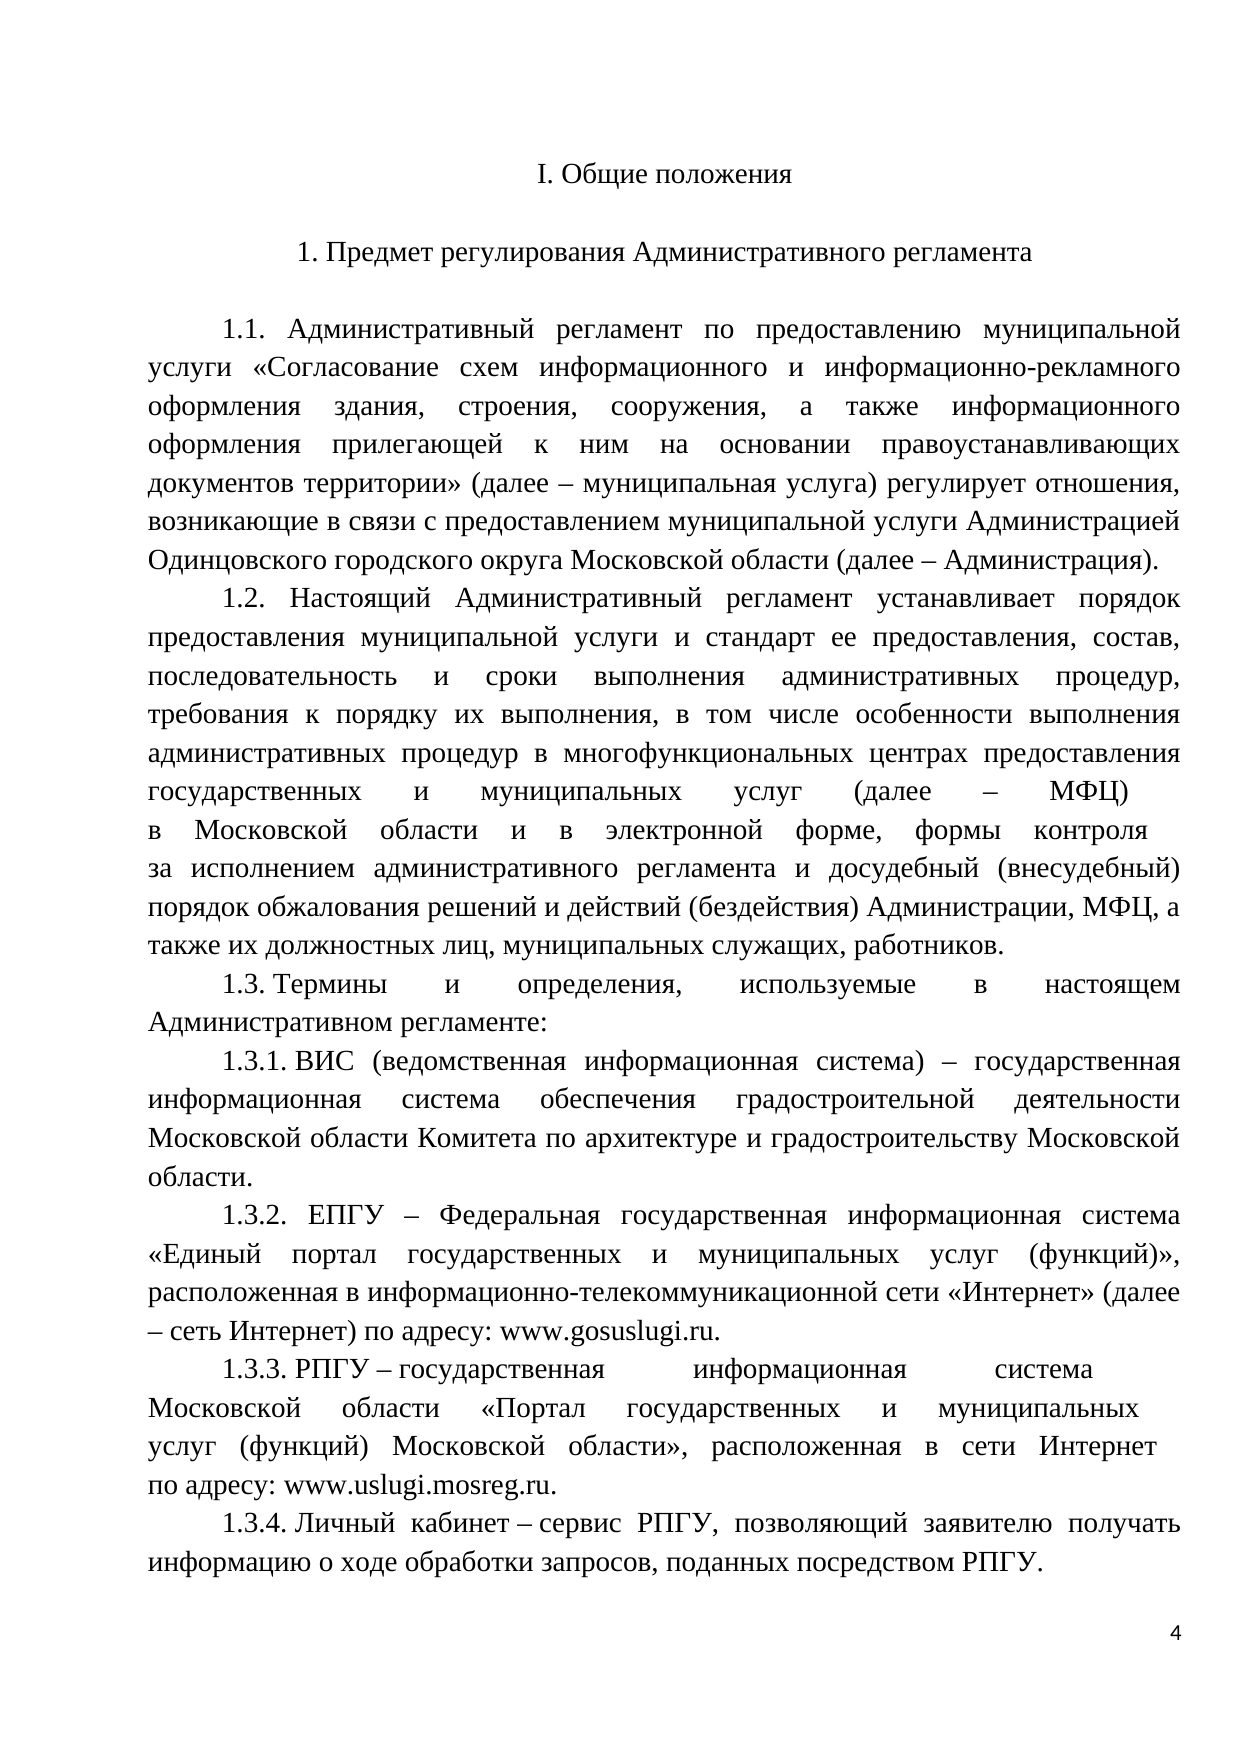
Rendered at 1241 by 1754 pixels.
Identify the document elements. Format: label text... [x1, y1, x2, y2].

text 1.1. Административный регламент по предоставлению муниципальной услуги «Согласование схем информационного и информационно-рекламного оформления здания, строения, сооружения, а также информационного оформления прилегающей к ним на основании правоустанавливающих документов территории» (далее – муниципальная услуга) регулирует отношения, возникающие в связи с предоставлением муниципальной услуги Администрацией Одинцовского городского округа Московской области (далее – Администрация). [148, 311, 1181, 576]
text 1.3.3. РПГУ – государственная информационная система Московской области «Портал государственных и муниципальных услуг (функций) Московской области», расположенная в сети Интернет по адресу: www.uslugi.mosreg.ru. [148, 1351, 1181, 1501]
subtitle I. Общие положения [148, 157, 1181, 190]
subtitle 1. Предмет регулирования Административного регламента [148, 234, 1181, 267]
text 1.2. Настоящий Административный регламент устанавливает порядок предоставления муниципальной услуги и стандарт ее предоставления, состав, последовательность и сроки выполнения административных процедур, требования к порядку их выполнения, в том числе особенности выполнения административных процедур в многофункциональных центрах предоставления государственных и муниципальных услуг (далее – МФЦ) в Московской области и в электронной форме, формы контроля за исполнением административного регламента и досудебный (внесудебный) порядок обжалования решений и действий (бездействия) Администрации, МФЦ, а также их должностных лиц, муниципальных служащих, работников. [148, 581, 1181, 961]
text 1.3. Термины и определения, используемые в настоящем Административном регламенте: [148, 966, 1181, 1038]
text 1.3.2. ЕПГУ – Федеральная государственная информационная система «Единый портал государственных и муниципальных услуг (функций)», расположенная в информационно-телекоммуникационной сети «Интернет» (далее – сеть Интернет) по адресу: www.gosuslugi.ru. [148, 1197, 1181, 1346]
text 1.3.4. Личный кабинет – сервис РПГУ, позволяющий заявителю получать информацию о ходе обработки запросов, поданных посредством РПГУ. [148, 1506, 1181, 1578]
text 1.3.1. ВИС (ведомственная информационная система) – государственная информационная система обеспечения градостроительной деятельности Московской области Комитета по архитектуре и градостроительству Московской области. [148, 1043, 1181, 1192]
